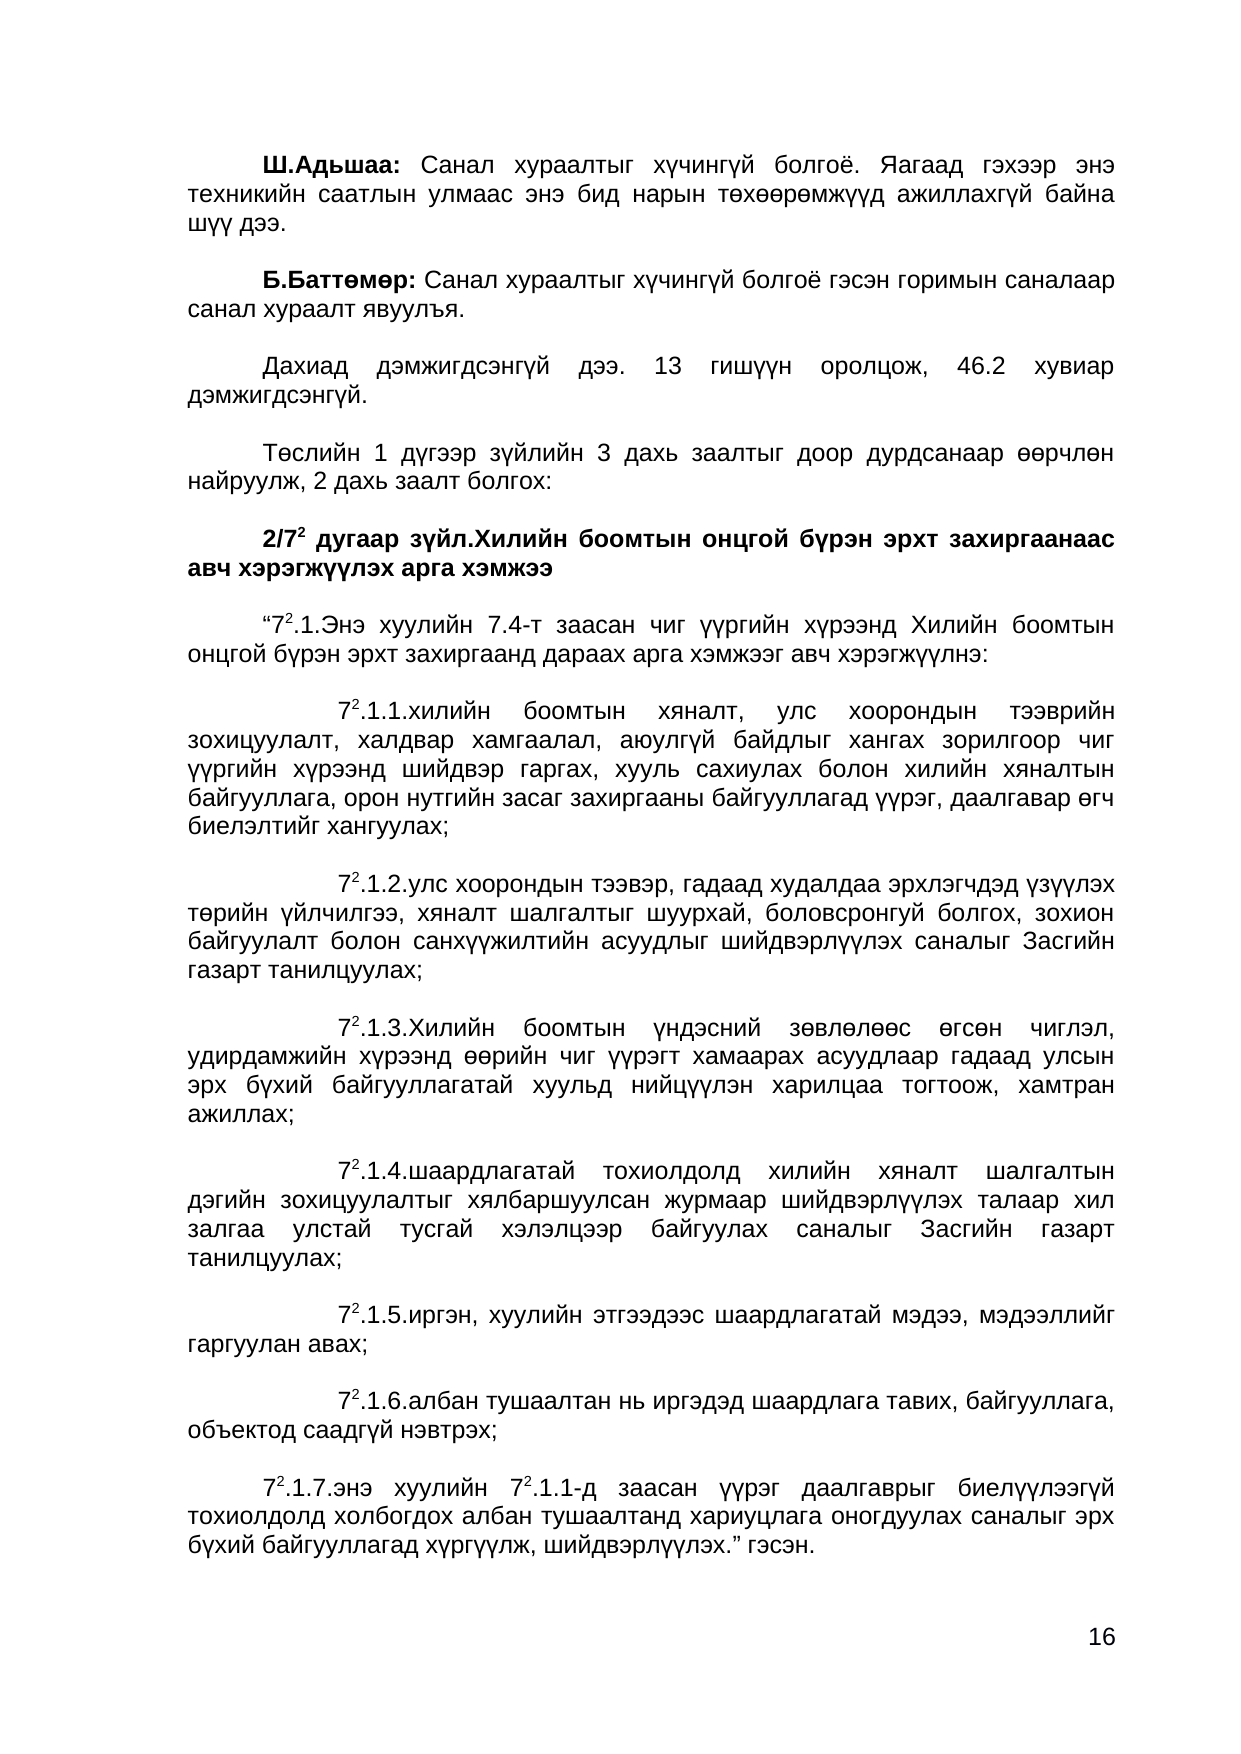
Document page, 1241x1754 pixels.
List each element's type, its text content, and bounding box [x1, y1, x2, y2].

text Ш.Адьшаа: Санал хураалтыг хүчингүй болгоё. Яагаад гэхээр энэ техникийн саатлын улмаас энэ бид нарын төхөөрөмжүүд ажиллахгүй байна шүү дээ. [187, 150, 1116, 236]
text 72.1.5.иргэн, хуулийн этгээдээс шаардлагатай мэдээ, мэдээллийг гаргуулан авах; [187, 1300, 1116, 1357]
text 2/72 дугаар зүйл.Хилийн боомтын онцгой бүрэн эрхт захиргаанаас авч хэрэгжүүлэх арга хэмжээ [187, 524, 1116, 581]
text 72.1.2.улс хоорондын тээвэр, гадаад худалдаа эрхлэгчдэд үзүүлэх төрийн үйлчилгээ, хяналт шалгалтыг шуурхай, боловсронгуй болгох, зохион байгуулалт болон санхүүжилтийн асуудлыг шийдвэрлүүлэх саналыг Засгийн газарт танилцуулах; [187, 869, 1116, 984]
text Төслийн 1 дүгээр зүйлийн 3 дахь заалтыг доор дурдсанаар өөрчлөн найруулж, 2 дахь заалт болгох: [187, 437, 1116, 495]
text 72.1.7.энэ хуулийн 72.1.1-д заасан үүрэг даалгаврыг биелүүлээгүй тохиолдолд холбогдох албан тушаалтанд хариуцлага оногдуулах саналыг эрх бүхий байгууллагад хүргүүлж, шийдвэрлүүлэх.” гэсэн. [187, 1472, 1116, 1559]
text 72.1.3.Хилийн боомтын үндэсний зөвлөлөөс өгсөн чиглэл, удирдамжийн хүрээнд өөрийн чиг үүрэгт хамаарах асуудлаар гадаад улсын эрх бүхий байгууллагатай хуульд нийцүүлэн харилцаа тогтоож, хамтран ажиллах; [187, 1012, 1116, 1127]
text 72.1.4.шаардлагатай тохиолдолд хилийн хяналт шалгалтын дэгийн зохицуулалтыг хялбаршуулсан журмаар шийдвэрлүүлэх талаар хил залгаа улстай тусгай хэлэлцээр байгуулах саналыг Засгийн газарт танилцуулах; [187, 1156, 1116, 1271]
text “72.1.Энэ хуулийн 7.4-т заасан чиг үүргийн хүрээнд Хилийн боомтын онцгой бүрэн эрхт захиргаанд дараах арга хэмжээг авч хэрэгжүүлнэ: [187, 610, 1116, 667]
text 72.1.1.хилийн боомтын хяналт, улс хоорондын тээврийн зохицуулалт, халдвар хамгаалал, аюулгүй байдлыг хангах зорилгоор чиг үүргийн хүрээнд шийдвэр гаргах, хууль сахиулах болон хилийн хяналтын байгууллага, орон нутгийн засаг захиргааны байгууллагад үүрэг, даалгавар өгч биелэлтийг хангуулах; [187, 696, 1116, 840]
text Дахиад дэмжигдсэнгүй дээ. 13 гишүүн оролцож, 46.2 хувиар дэмжигдсэнгүй. [187, 351, 1116, 409]
text Б.Баттөмөр: Санал хураалтыг хүчингүй болгоё гэсэн горимын саналаар санал хураалт явуулъя. [187, 265, 1116, 322]
text 72.1.6.албан тушаалтан нь иргэдэд шаардлага тавих, байгууллага, объектод саадгүй нэвтрэх; [187, 1386, 1116, 1444]
